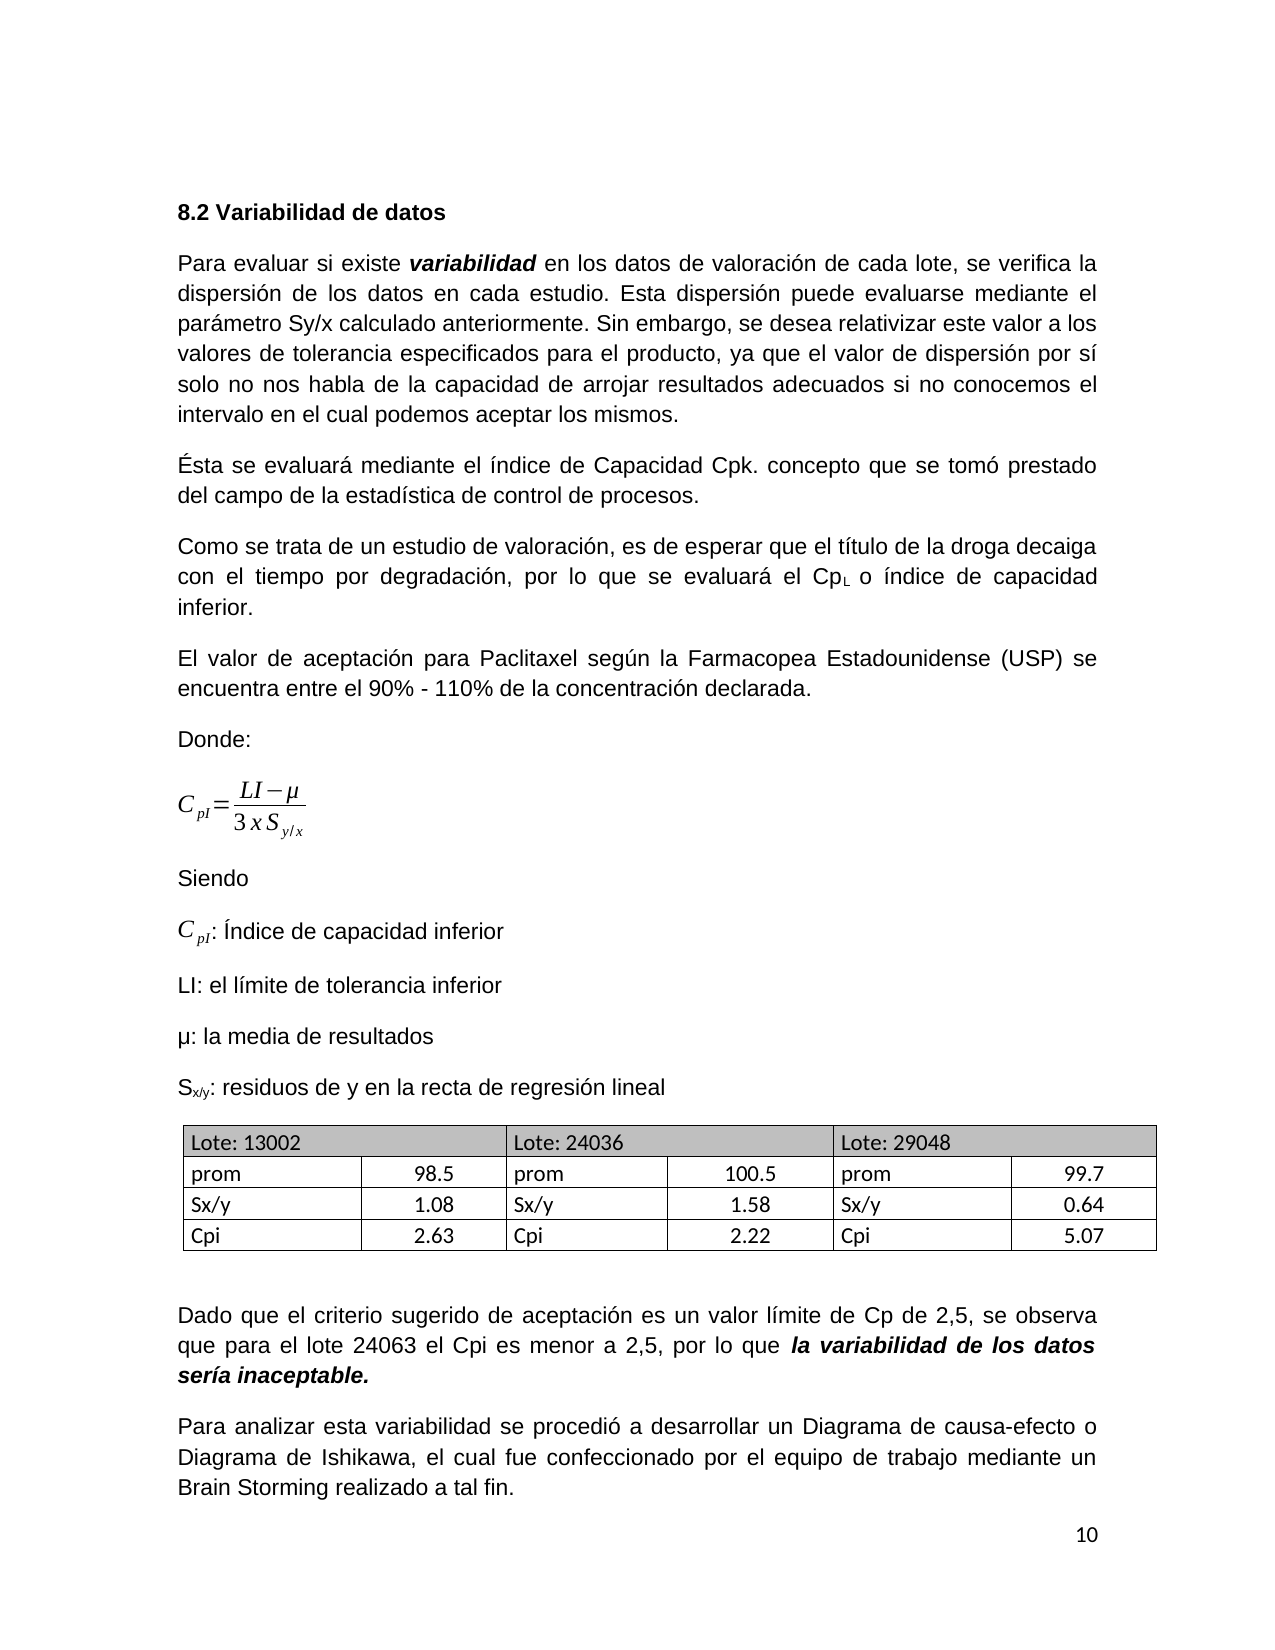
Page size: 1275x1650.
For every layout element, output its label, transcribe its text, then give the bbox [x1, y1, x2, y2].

table_cell Sx/y [834, 1188, 1011, 1218]
text Como se trata de un estudio de valoración, es de esperar que el título de la droga decaiga con el tiempo por degradación, por lo que se evaluará el CpL o índice de capacidad inferior. [177, 533, 1098, 620]
text : Índice de capacidad inferior [177, 916, 1098, 947]
table_header Lote: 13002 [184, 1126, 506, 1156]
table_cell 2.63 [362, 1220, 506, 1250]
table_cell Cpi [184, 1220, 361, 1250]
table_cell 1.08 [362, 1188, 506, 1218]
table_cell 2.22 [668, 1220, 833, 1250]
text Para analizar esta variabilidad se procedió a desarrollar un Diagrama de causa-efecto o Diagrama de Ishikawa, el cual fue confeccionado por el equipo de trabajo mediante un Brain Storming realizado a tal fin. [177, 1413, 1098, 1500]
text μ: la media de resultados [177, 1023, 1098, 1049]
text Donde: [177, 726, 1098, 752]
table_cell 0.64 [1012, 1188, 1156, 1218]
text Sx/y: residuos de y en la recta de regresión lineal [177, 1074, 1098, 1100]
text LI: el límite de tolerancia inferior [177, 972, 1098, 998]
text Ésta se evaluará mediante el índice de Capacidad Cpk. concepto que se tomó prestado del campo de la estadística de control de procesos. [177, 452, 1098, 508]
table_cell 98.5 [362, 1157, 506, 1187]
table_cell 100.5 [668, 1157, 833, 1187]
table_cell 5.07 [1012, 1220, 1156, 1250]
table_cell prom [834, 1157, 1011, 1187]
table_cell prom [184, 1157, 361, 1187]
table_cell prom [507, 1157, 667, 1187]
text El valor de aceptación para Paclitaxel según la Farmacopea Estadounidense (USP) se encuentra entre el 90% - 110% de la concentración declarada. [177, 644, 1098, 701]
text 8.2 Variabilidad de datos [177, 199, 1098, 225]
table_cell Sx/y [507, 1188, 667, 1218]
text Dado que el criterio sugerido de aceptación es un valor límite de Cp de 2,5, se observa que para el lote 24063 el Cpi es menor a 2,5, por lo que la variabilidad de los datos sería inaceptable. [177, 1302, 1098, 1388]
table_header Lote: 24036 [507, 1126, 833, 1156]
table_cell Cpi [834, 1220, 1011, 1250]
table_cell Cpi [507, 1220, 667, 1250]
table_cell 99.7 [1012, 1157, 1156, 1187]
table_cell 1.58 [668, 1188, 833, 1218]
table_cell Sx/y [184, 1188, 361, 1218]
text Siendo [177, 864, 1098, 891]
text Para evaluar si existe variabilidad en los datos de valoración de cada lote, se verifica la dispersión de los datos en cada estudio. Esta dispersión puede evaluarse mediante el parámetro Sy/x calculado anteriormente. Sin embargo, se desea relativizar este valor a los valores de tolerancia especificados para el producto, ya que el valor de dispersión por sí solo no nos habla de la capacidad de arrojar resultados adecuados si no conocemos el intervalo en el cual podemos aceptar los mismos. [177, 250, 1098, 427]
table_header Lote: 29048 [834, 1126, 1156, 1156]
